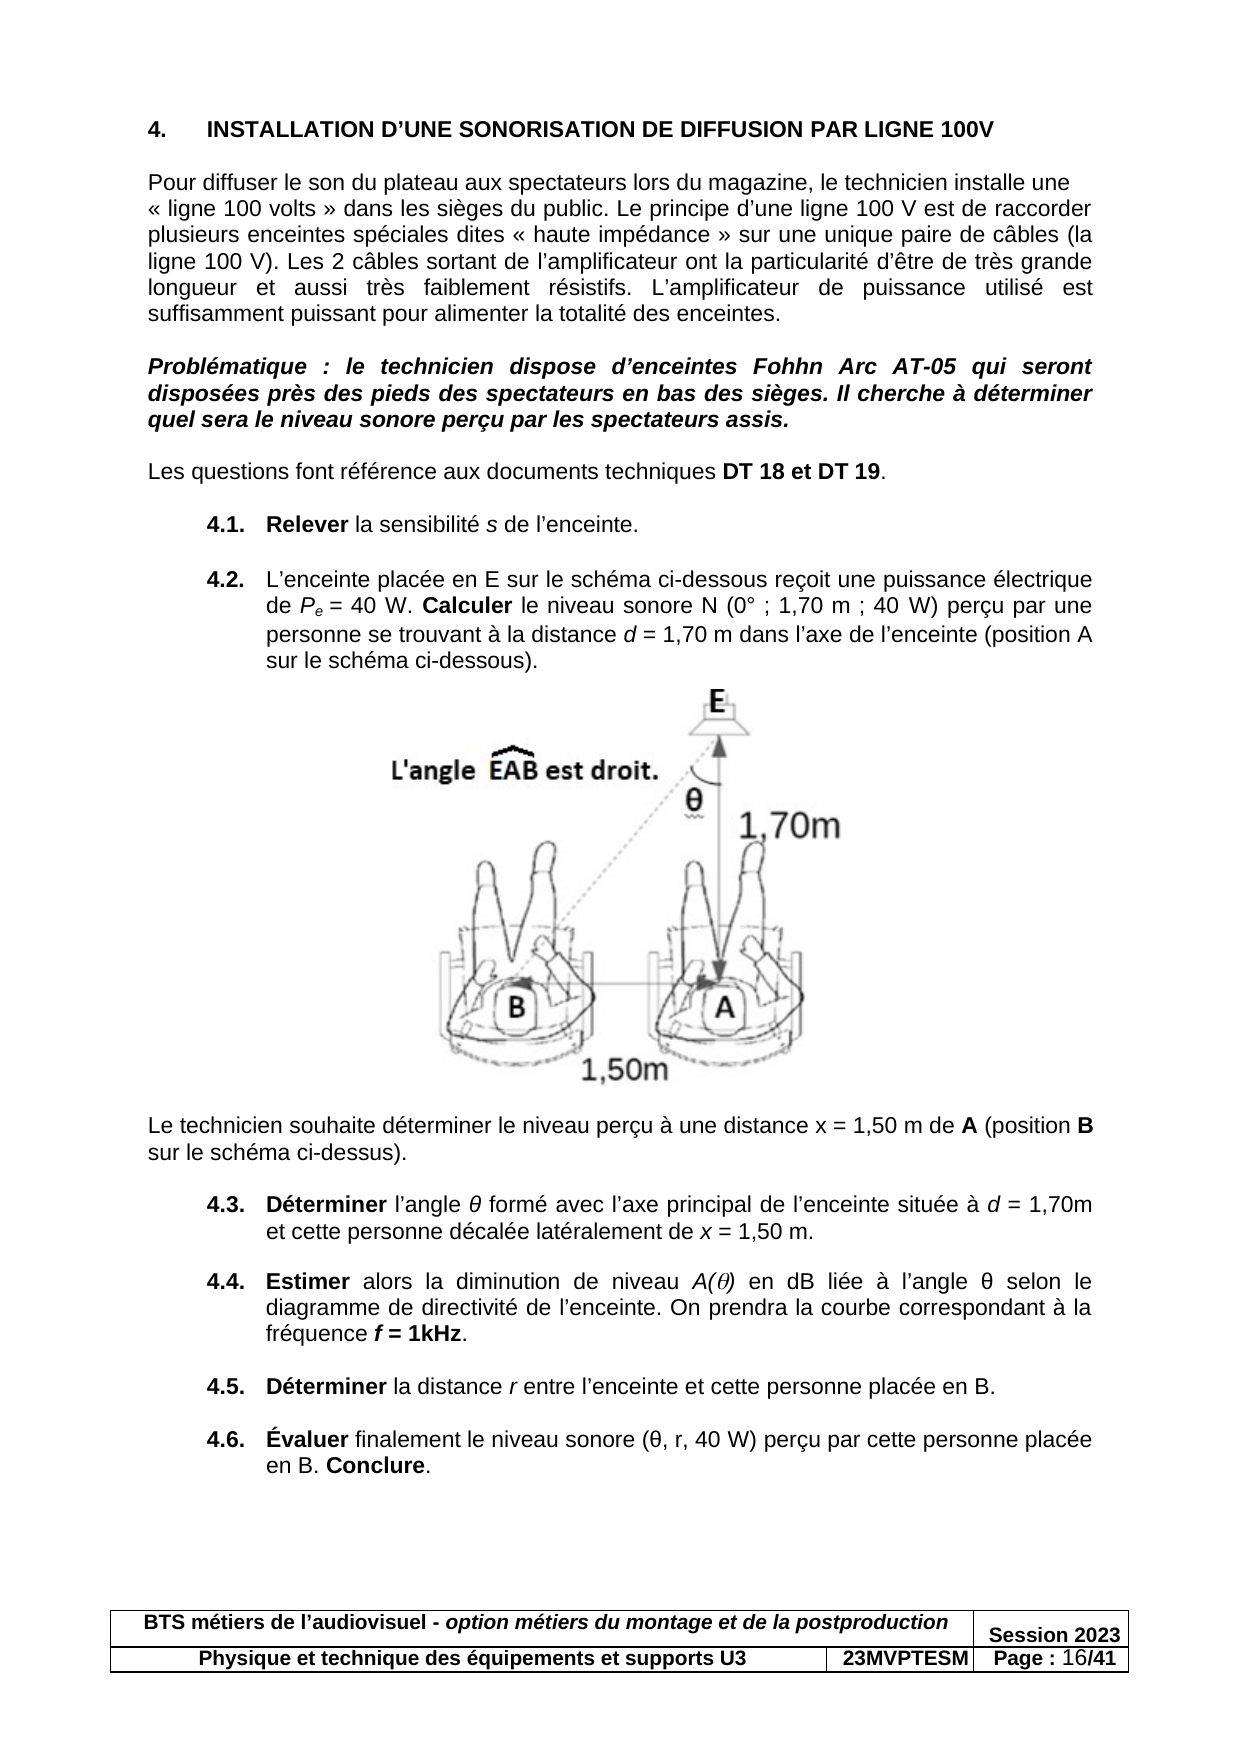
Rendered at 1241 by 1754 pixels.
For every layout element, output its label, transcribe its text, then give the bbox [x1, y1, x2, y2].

list Évaluer finalement le niveau sonore (θ, r, 40 W) perçu par cette personne placée en B. Conclure. [207, 1426, 1092, 1478]
list Relever la sensibilité s de l’enceinte. [207, 511, 1180, 537]
text Pour diffuser le son du plateau aux spectateurs lors du magazine, le technicien installe une [148, 168, 1180, 195]
picture [392, 689, 841, 1087]
text Le technicien souhaite déterminer le niveau perçu à une distance x = 1,50 m de A (position B [148, 1112, 1180, 1138]
text « ligne 100 volts » dans les sièges du public. Le principe d’une ligne 100 V est de raccorder plusieurs enceintes spéciales dites « haute impédance » sur une unique paire de câbles (la ligne 100 V). Les 2 câbles sortant de l’amplificateur ont la particularité d’être de très grande longueur et aussi très faiblement résistifs. L’amplificateur de puissance utilisé est suffisamment puissant pour alimenter la totalité des enceintes. [148, 195, 1093, 327]
list L’enceinte placée en E sur le schéma ci-dessous reçoit une puissance électrique de Pe = 40 W. Calculer le niveau sonore N (0° ; 1,70 m ; 40 W) perçu par une personne se trouvant à la distance d = 1,70 m dans l’axe de l’enceinte (position A sur le schéma ci-dessous). [207, 564, 1093, 674]
subtitle Problématique : le technicien dispose d’enceintes Fohhn Arc AT-05 qui seront disposées près des pieds des spectateurs en bas des sièges. Il cherche à déterminer quel sera le niveau sonore perçu par les spectateurs assis. [148, 353, 1093, 432]
text Les questions font référence aux documents techniques DT 18 et DT 19. [148, 458, 1180, 485]
subtitle INSTALLATION D’UNE SONORISATION DE DIFFUSION PAR LIGNE 100V [148, 116, 1180, 142]
list Déterminer l’angle θ formé avec l’axe principal de l’enceinte située à d = 1,70m et cette personne décalée latéralement de x = 1,50 m. [207, 1191, 1093, 1244]
list Déterminer la distance r entre l’enceinte et cette personne placée en B. [207, 1373, 1180, 1399]
text sur le schéma ci-dessus). [148, 1138, 1180, 1165]
list Estimer alors la diminution de niveau A() en dB liée à l’angle θ selon le diagramme de directivité de l’enceinte. On prendra la courbe correspondant à la fréquence f = 1kHz. [207, 1269, 1092, 1347]
